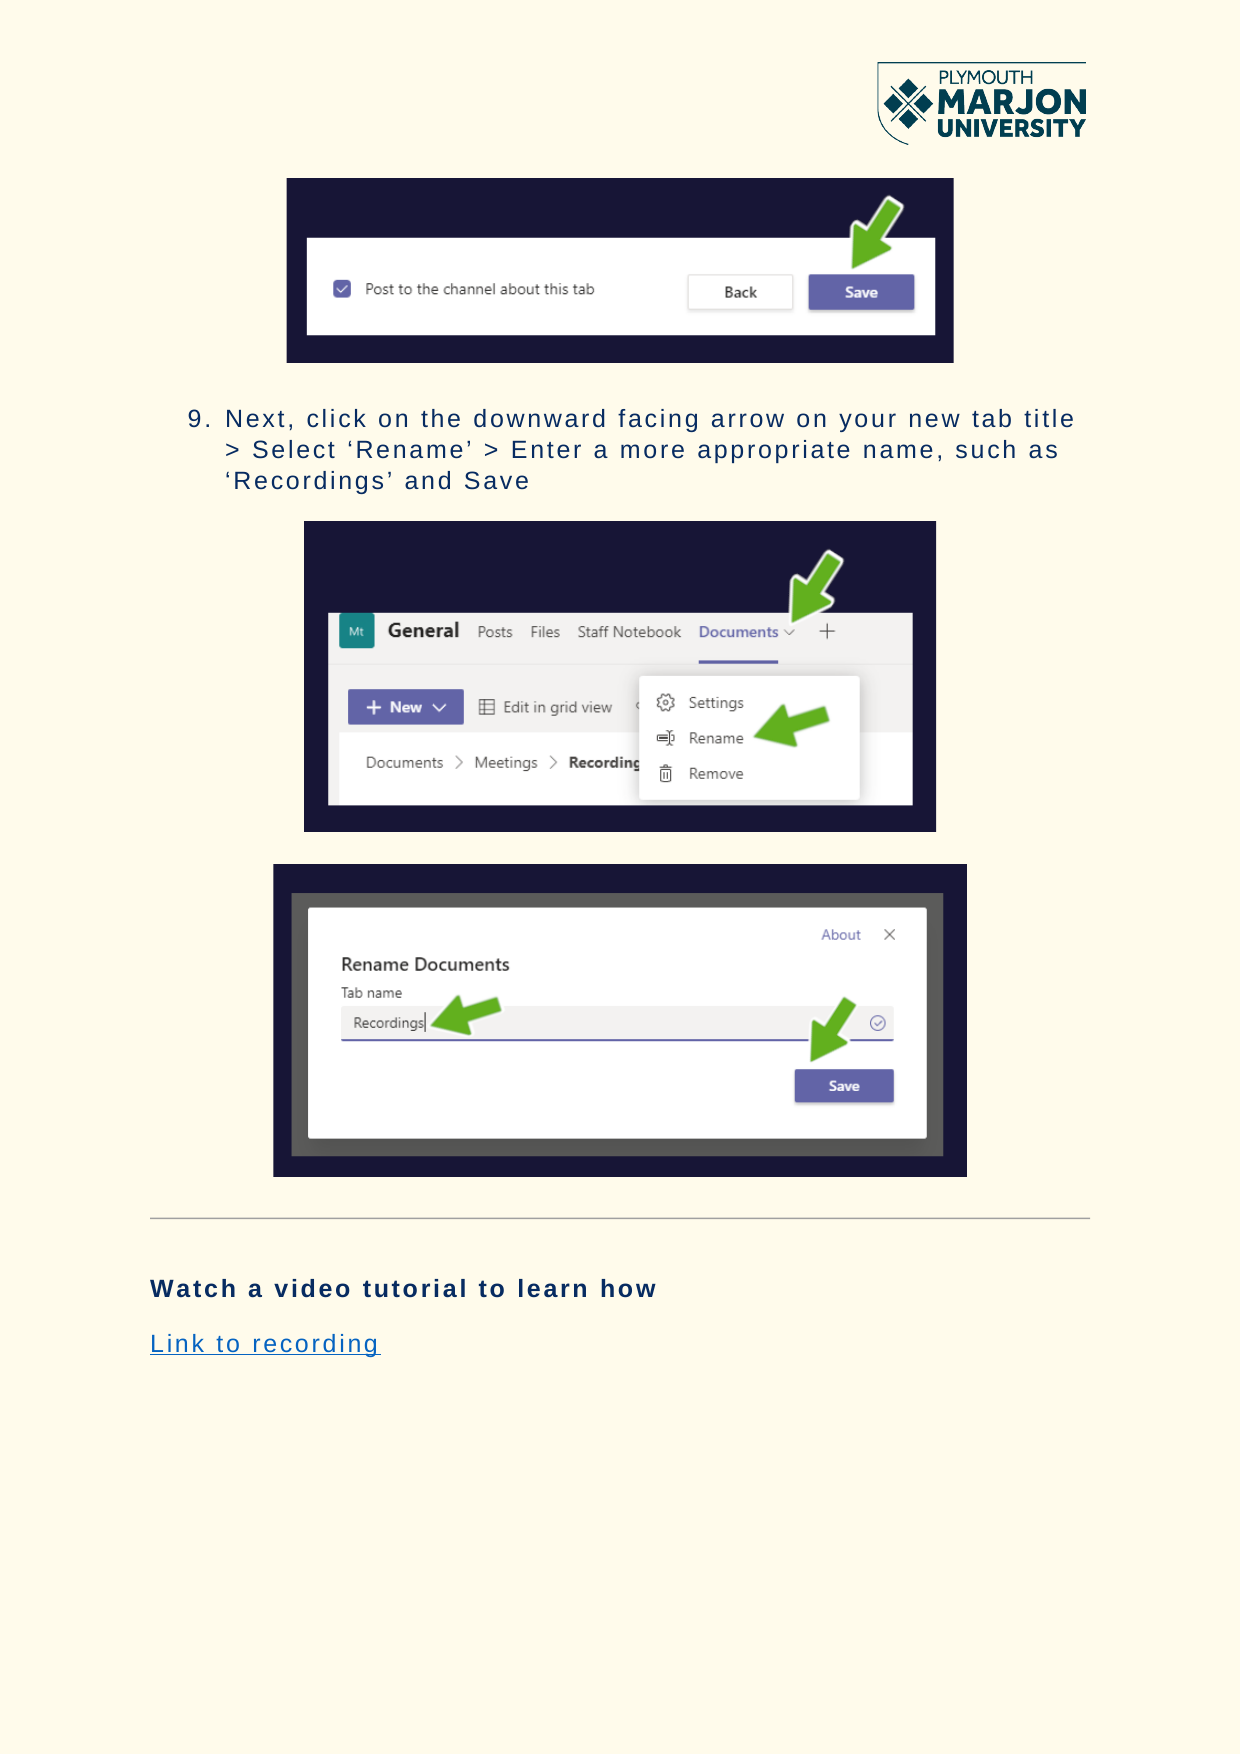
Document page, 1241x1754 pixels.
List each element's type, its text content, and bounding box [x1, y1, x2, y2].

subtitle Watch a video tutorial to learn how [150, 1274, 1090, 1302]
text Link to recording [150, 1329, 1090, 1358]
picture [872, 56, 1091, 151]
subtitle Next, click on the downward facing arrow on your new tab title > Select ‘Rename’ > Enter a more appropriate name, such as ‘Recordings’ and Save [187, 404, 1090, 494]
picture [304, 521, 937, 832]
picture [286, 178, 954, 363]
picture [273, 864, 967, 1177]
